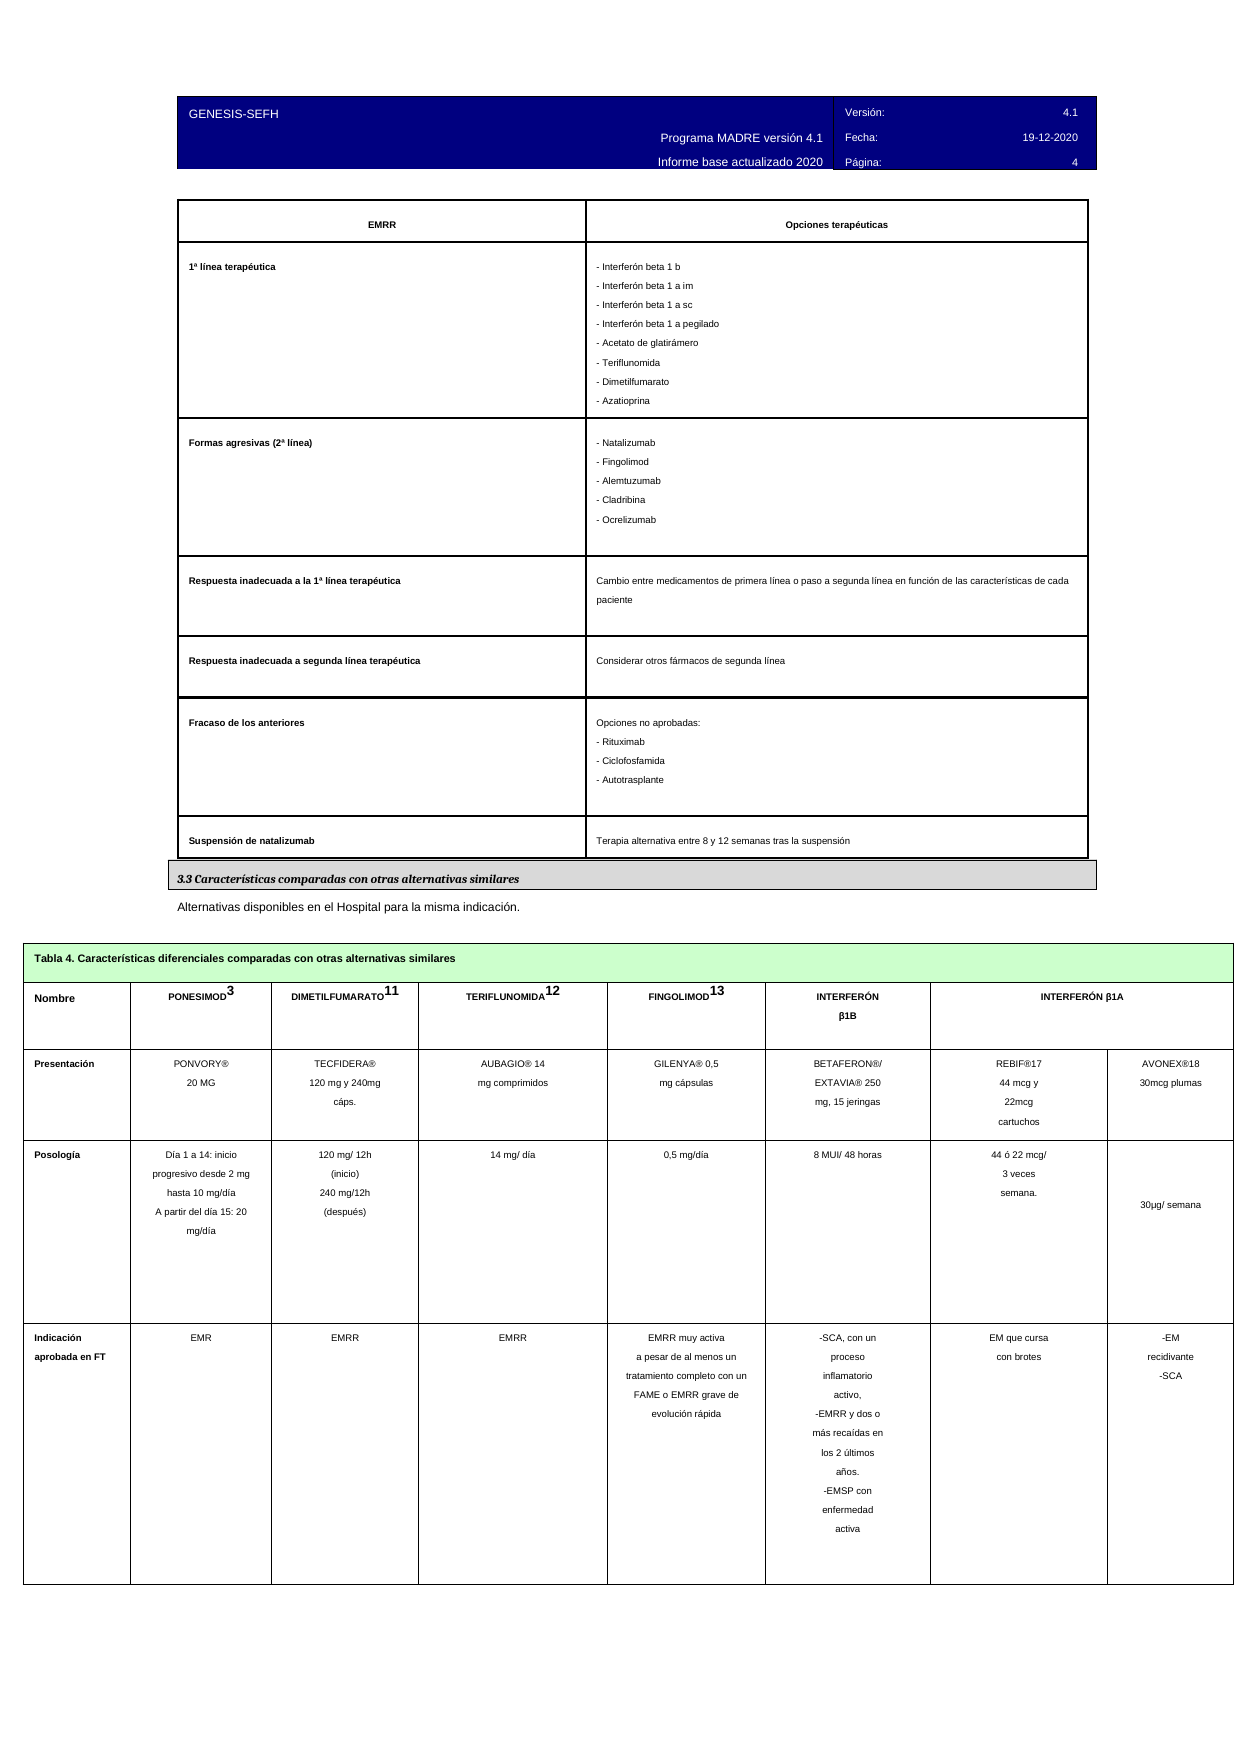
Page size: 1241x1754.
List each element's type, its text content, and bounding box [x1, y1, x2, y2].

table_cell 8 MUI/ 48 horas [766, 1141, 930, 1323]
table_cell EMRR [419, 1324, 607, 1584]
table_cell -EM recidivante -SCA [1108, 1324, 1233, 1584]
table_cell DIMETILFUMARATO11 [272, 983, 418, 1049]
table_cell 0,5 mg/día [608, 1141, 765, 1323]
text 3.3 Características comparadas con otras alternativas similares [169, 861, 1096, 889]
text Alternativas disponibles en el Hospital para la misma indicación. [177, 890, 1087, 914]
table_cell 44 ó 22 mcg/ 3 veces semana. [931, 1141, 1107, 1323]
table_cell 120 mg/ 12h (inicio) 240 mg/12h (después) [272, 1141, 418, 1323]
table_cell EMRR muy activa a pesar de al menos un tratamiento completo con un FAME o EMRR grave de evolución rápida [608, 1324, 765, 1584]
table_cell PONESIMOD3 [131, 983, 271, 1049]
table_cell Respuesta inadecuada a la 1ª línea terapéutica [179, 557, 585, 635]
table_cell 1ª línea terapéutica [179, 243, 585, 417]
table_cell Suspensión de natalizumab [179, 817, 585, 857]
table_cell Opciones terapéuticas [587, 201, 1087, 241]
table_cell - Natalizumab - Fingolimod - Alemtuzumab - Cladribina - Ocrelizumab [587, 419, 1087, 555]
table_cell EMRR [272, 1324, 418, 1584]
table_cell Cambio entre medicamentos de primera línea o paso a segunda línea en función de las características de cada paciente [587, 557, 1087, 635]
table_cell Fracaso de los anteriores [179, 699, 585, 815]
table_cell EM que cursa con brotes [931, 1324, 1107, 1584]
table_cell INTERFERÓN β1B [766, 983, 930, 1049]
table_cell TECFIDERA® 120 mg y 240mg cáps. [272, 1050, 418, 1140]
table_cell PONVORY® 20 MG [131, 1050, 271, 1140]
table_cell REBIF®17 44 mcg y 22mcg cartuchos [931, 1050, 1107, 1140]
table_cell TERIFLUNOMIDA12 [419, 983, 607, 1049]
table_cell EMR [131, 1324, 271, 1584]
table_cell Nombre [24, 983, 130, 1049]
table_cell Posología [24, 1141, 130, 1323]
table_cell EMRR [179, 201, 585, 241]
table_cell - Interferón beta 1 b - Interferón beta 1 a im - Interferón beta 1 a sc - Interferón beta 1 a pegilado - Acetato de glatirámero - Teriflunomida - Dimetilfumarato - Azatioprina [587, 243, 1087, 417]
table_cell 30μg/ semana [1108, 1141, 1233, 1323]
table_cell Respuesta inadecuada a segunda línea terapéutica [179, 637, 585, 696]
table_cell INTERFERÓN β1A [931, 983, 1233, 1049]
table_cell GILENYA® 0,5 mg cápsulas [608, 1050, 765, 1140]
table_cell FINGOLIMOD13 [608, 983, 765, 1049]
table_cell Día 1 a 14: inicio progresivo desde 2 mg hasta 10 mg/día A partir del día 15: 20 mg/día [131, 1141, 271, 1323]
table_cell Formas agresivas (2ª línea) [179, 419, 585, 555]
table_cell AVONEX®18 30mcg plumas [1108, 1050, 1233, 1140]
table_cell Opciones no aprobadas: - Rituximab - Ciclofosfamida - Autotrasplante [587, 699, 1087, 815]
table_cell Indicación aprobada en FT [24, 1324, 130, 1584]
table_cell Considerar otros fármacos de segunda línea [587, 637, 1087, 696]
table_header Tabla 4. Características diferenciales comparadas con otras alternativas similares [24, 944, 1233, 982]
table_cell Presentación [24, 1050, 130, 1140]
table_cell 14 mg/ día [419, 1141, 607, 1323]
table_cell AUBAGIO® 14 mg comprimidos [419, 1050, 607, 1140]
table_cell BETAFERON®/ EXTAVIA® 250 mg, 15 jeringas [766, 1050, 930, 1140]
table_cell -SCA, con un proceso inflamatorio activo, -EMRR y dos o más recaídas en los 2 últimos años. -EMSP con enfermedad activa [766, 1324, 930, 1584]
table_cell Terapia alternativa entre 8 y 12 semanas tras la suspensión [587, 817, 1087, 857]
